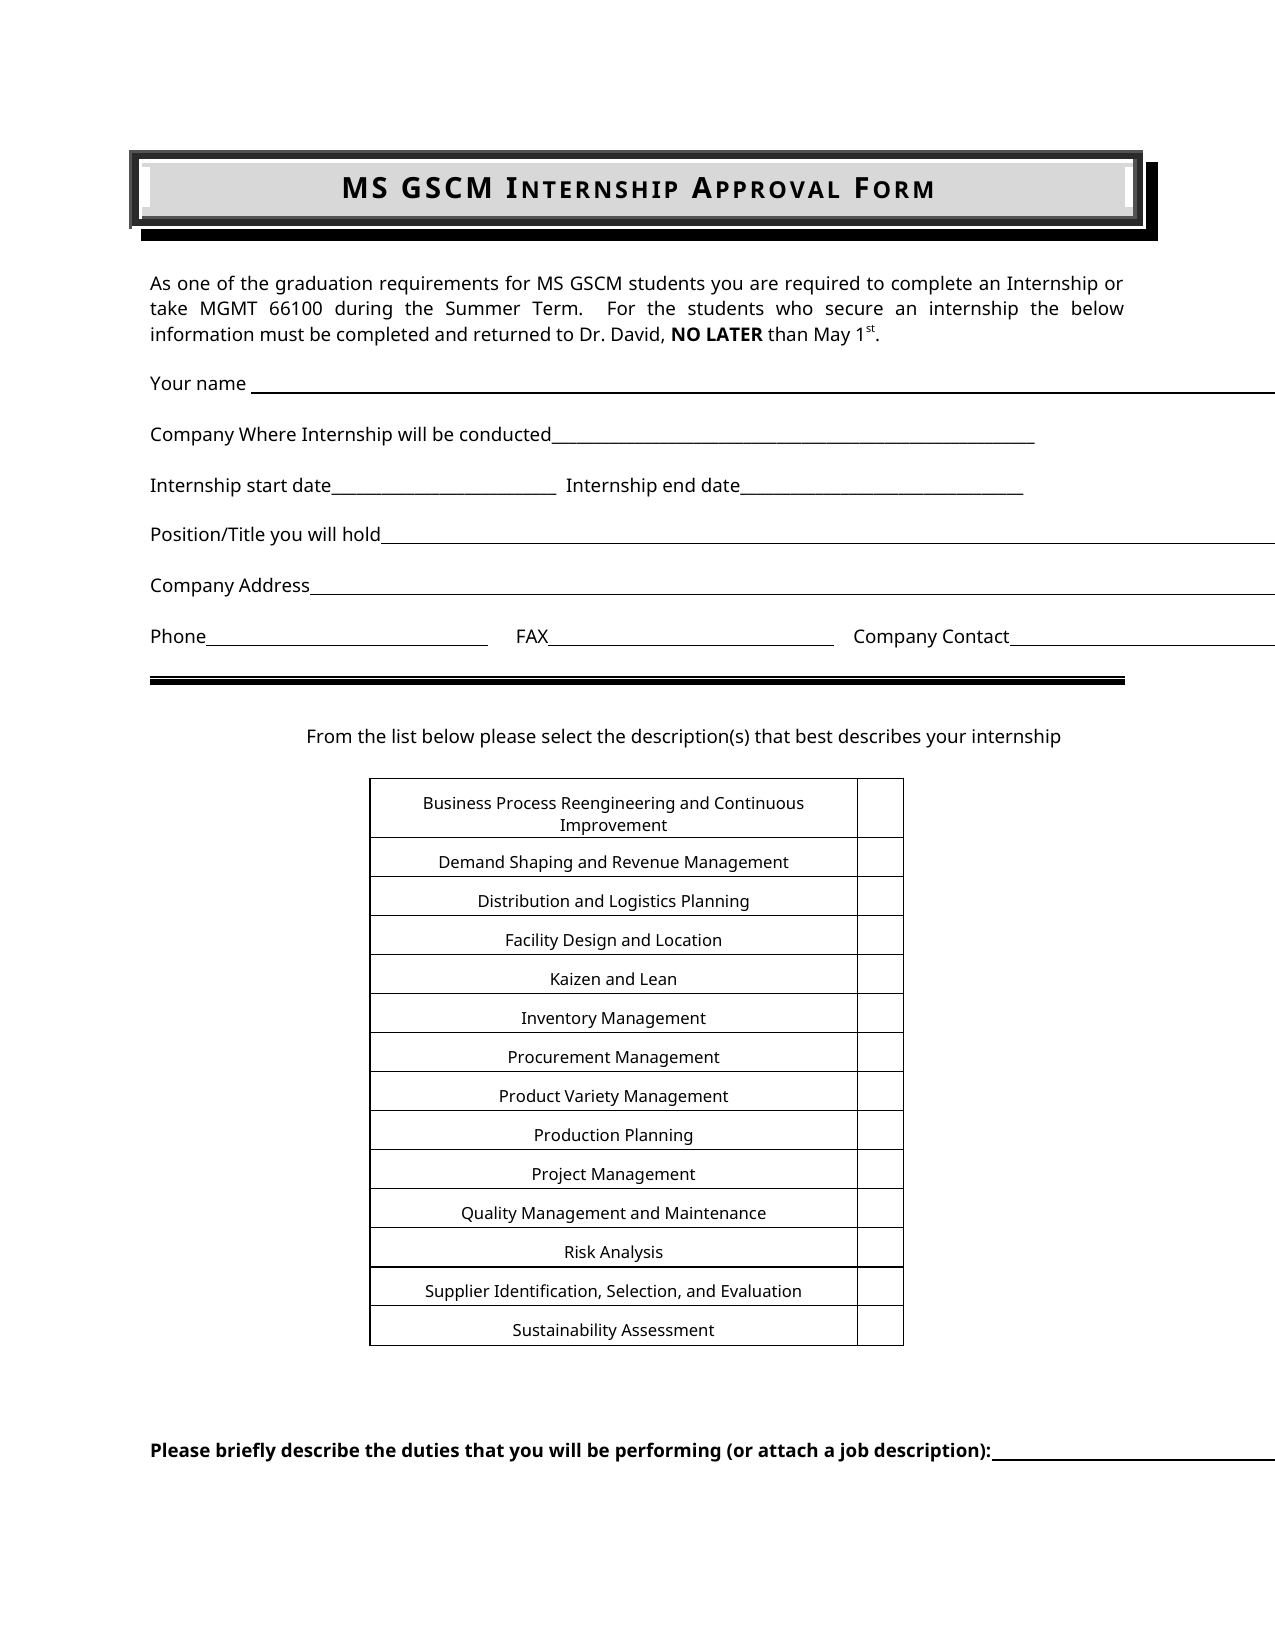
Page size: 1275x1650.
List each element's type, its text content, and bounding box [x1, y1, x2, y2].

table_cell Project Management [371, 1150, 857, 1188]
table_header Business Process Reengineering and Continuous Improvement [371, 779, 857, 837]
table_cell Distribution and Logistics Planning [371, 877, 857, 915]
table_cell [858, 1228, 903, 1266]
table_cell [858, 1150, 903, 1188]
table_cell Facility Design and Location [371, 916, 857, 954]
table_cell [858, 916, 903, 954]
table_cell Production Planning [371, 1111, 857, 1149]
text As one of the graduation requirements for MS GSCM students you are required to complete an Internship or take MGMT 66100 during the Summer Term. For the students who secure an internship the below information must be completed and returned to Dr. David, NO LATER than May 1st. [150, 270, 1125, 346]
table_cell [858, 1306, 903, 1344]
table_cell Product Variety Management [371, 1072, 857, 1110]
table_header [858, 779, 903, 837]
table_cell Kaizen and Lean [371, 955, 857, 993]
table_cell [858, 1268, 903, 1305]
table_cell Sustainability Assessment [371, 1306, 857, 1344]
table_cell [858, 994, 903, 1032]
table_cell [858, 877, 903, 915]
table_cell Demand Shaping and Revenue Management [371, 838, 857, 876]
text Please briefly describe the duties that you will be performing (or attach a job description): [150, 1437, 1125, 1463]
text Your name [150, 371, 1125, 396]
table_cell Supplier Identification, Selection, and Evaluation [371, 1268, 857, 1305]
text Position/Title you will hold [150, 521, 1125, 546]
table_cell Procurement Management [371, 1033, 857, 1071]
table_cell Quality Management and Maintenance [371, 1189, 857, 1227]
subtitle From the list below please select the description(s) that best describes your internship [150, 723, 1125, 749]
table_cell [858, 1189, 903, 1227]
text Company Where Internship will be conducted__________________________________________________________ [150, 422, 1125, 447]
text Phone FAX Company Contact [150, 623, 1125, 648]
table_cell [858, 1111, 903, 1149]
table_cell [858, 955, 903, 993]
text Company Address [150, 572, 1125, 597]
table_cell [858, 1072, 903, 1110]
table_cell [858, 838, 903, 876]
table_cell [858, 1033, 903, 1071]
table_cell Inventory Management [371, 994, 857, 1032]
table_cell Risk Analysis [371, 1228, 857, 1266]
text Internship start date___________________________ Internship end date__________________________________ [150, 473, 1125, 498]
text MS GSCM Internship Approval Form [150, 167, 1125, 197]
